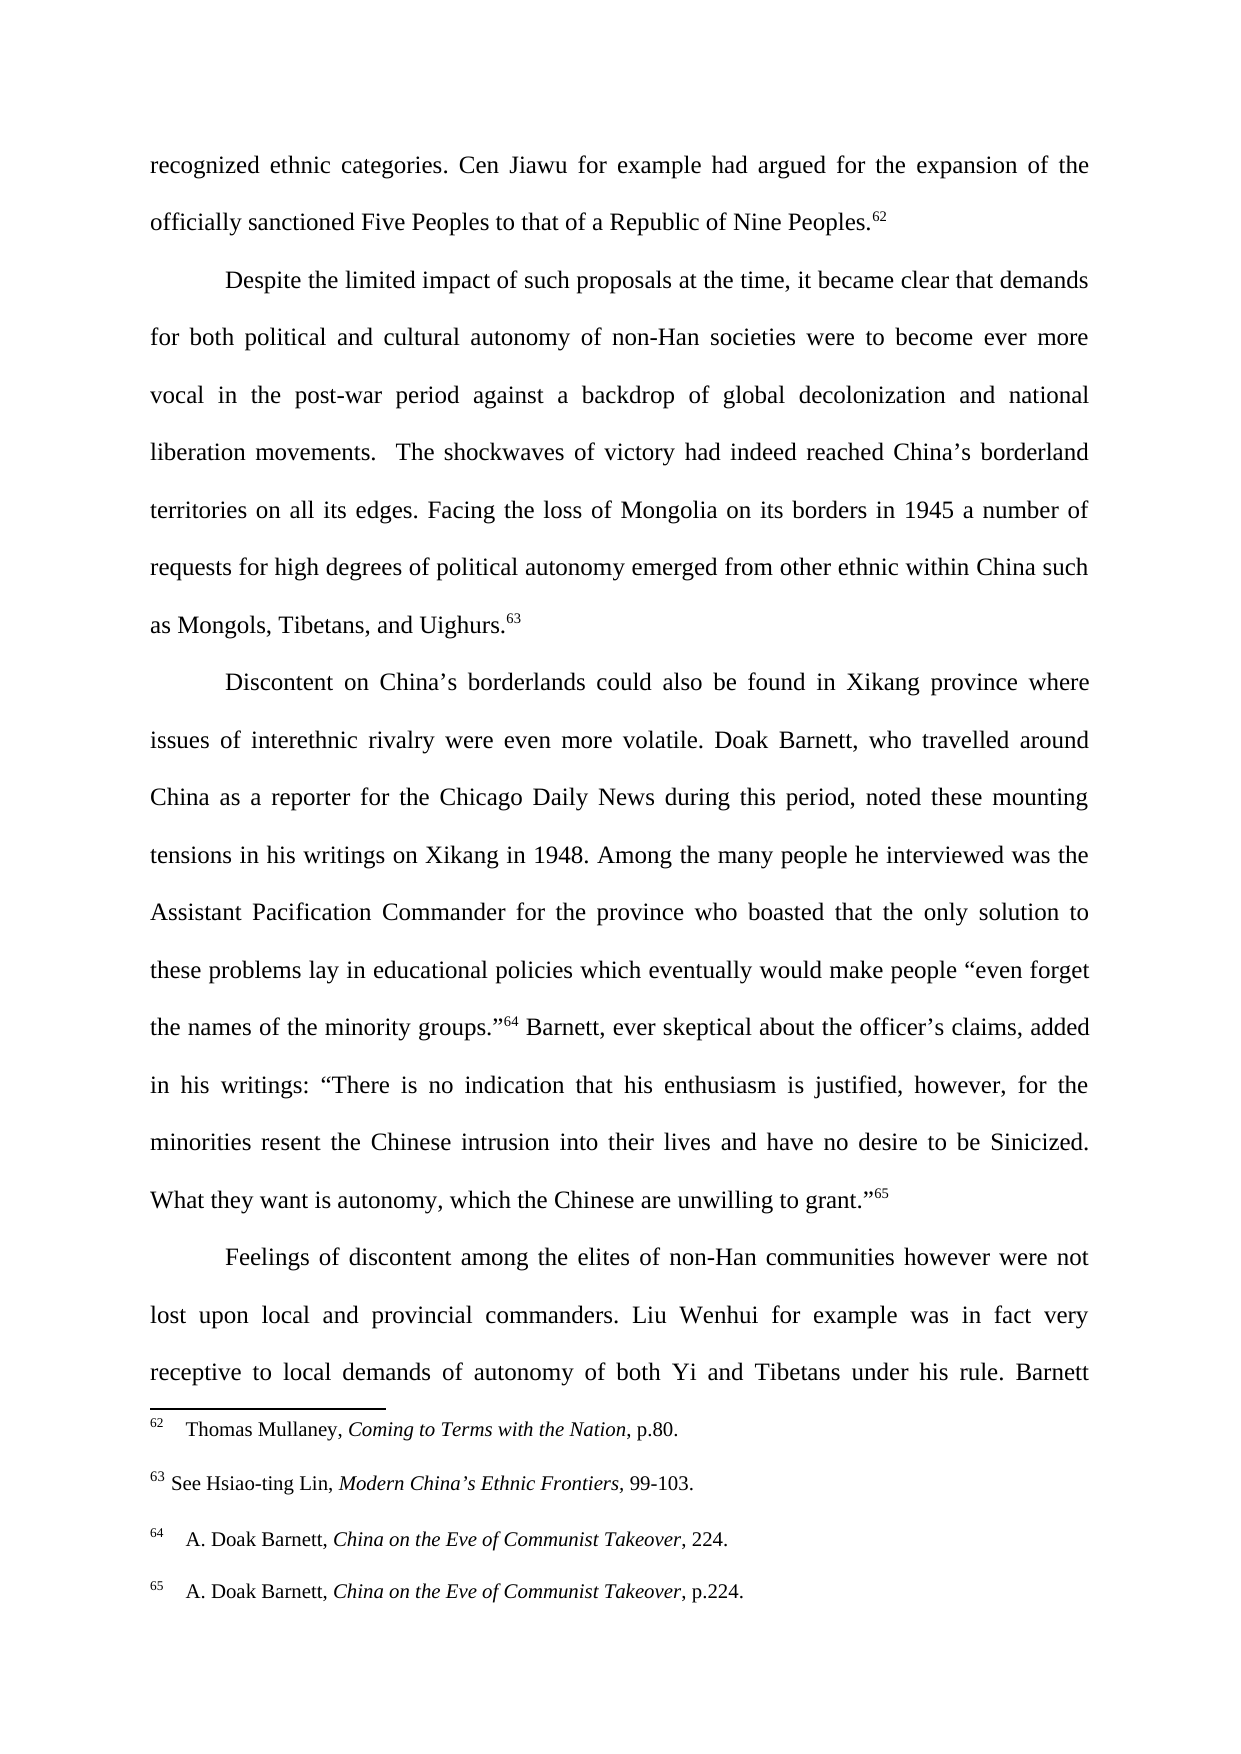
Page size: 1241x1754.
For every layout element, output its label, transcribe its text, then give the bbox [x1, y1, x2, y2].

text Despite the limited impact of such proposals at the time, it became clear that demands for both political and cultural autonomy of non-Han societies were to become ever more vocal in the post-war period against a backdrop of global decolonization and national liberation movements. The shockwaves of victory had indeed reached China’s borderland territories on all its edges. Facing the loss of Mongolia on its borders in 1945 a number of requests for high degrees of political autonomy emerged from other ethnic within China such as Mongols, Tibetans, and Uighurs. [150, 265, 1090, 639]
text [150, 1242, 1090, 1386]
text Discontent on China’s borderlands could also be found in Xikang province where issues of interethnic rivalry were even more volatile. Doak Barnett, who travelled around China as a reporter for the Chicago Daily News during this period, noted these mounting tensions in his writings on Xikang in 1948. Among the many people he interviewed was the Assistant Pacification Commander for the province who boasted that the only solution to these problems lay in educational policies which eventually would make people “even forget the names of the minority groups.” Barnett, ever skeptical about the officer’s claims, added in his writings: “There is no indication that his enthusiasm is justified, however, for the minorities resent the Chinese intrusion into their lives and have no desire to be Sinicized. What they want is autonomy, which the Chinese are unwilling to grant.” [150, 667, 1090, 1214]
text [150, 150, 1090, 236]
